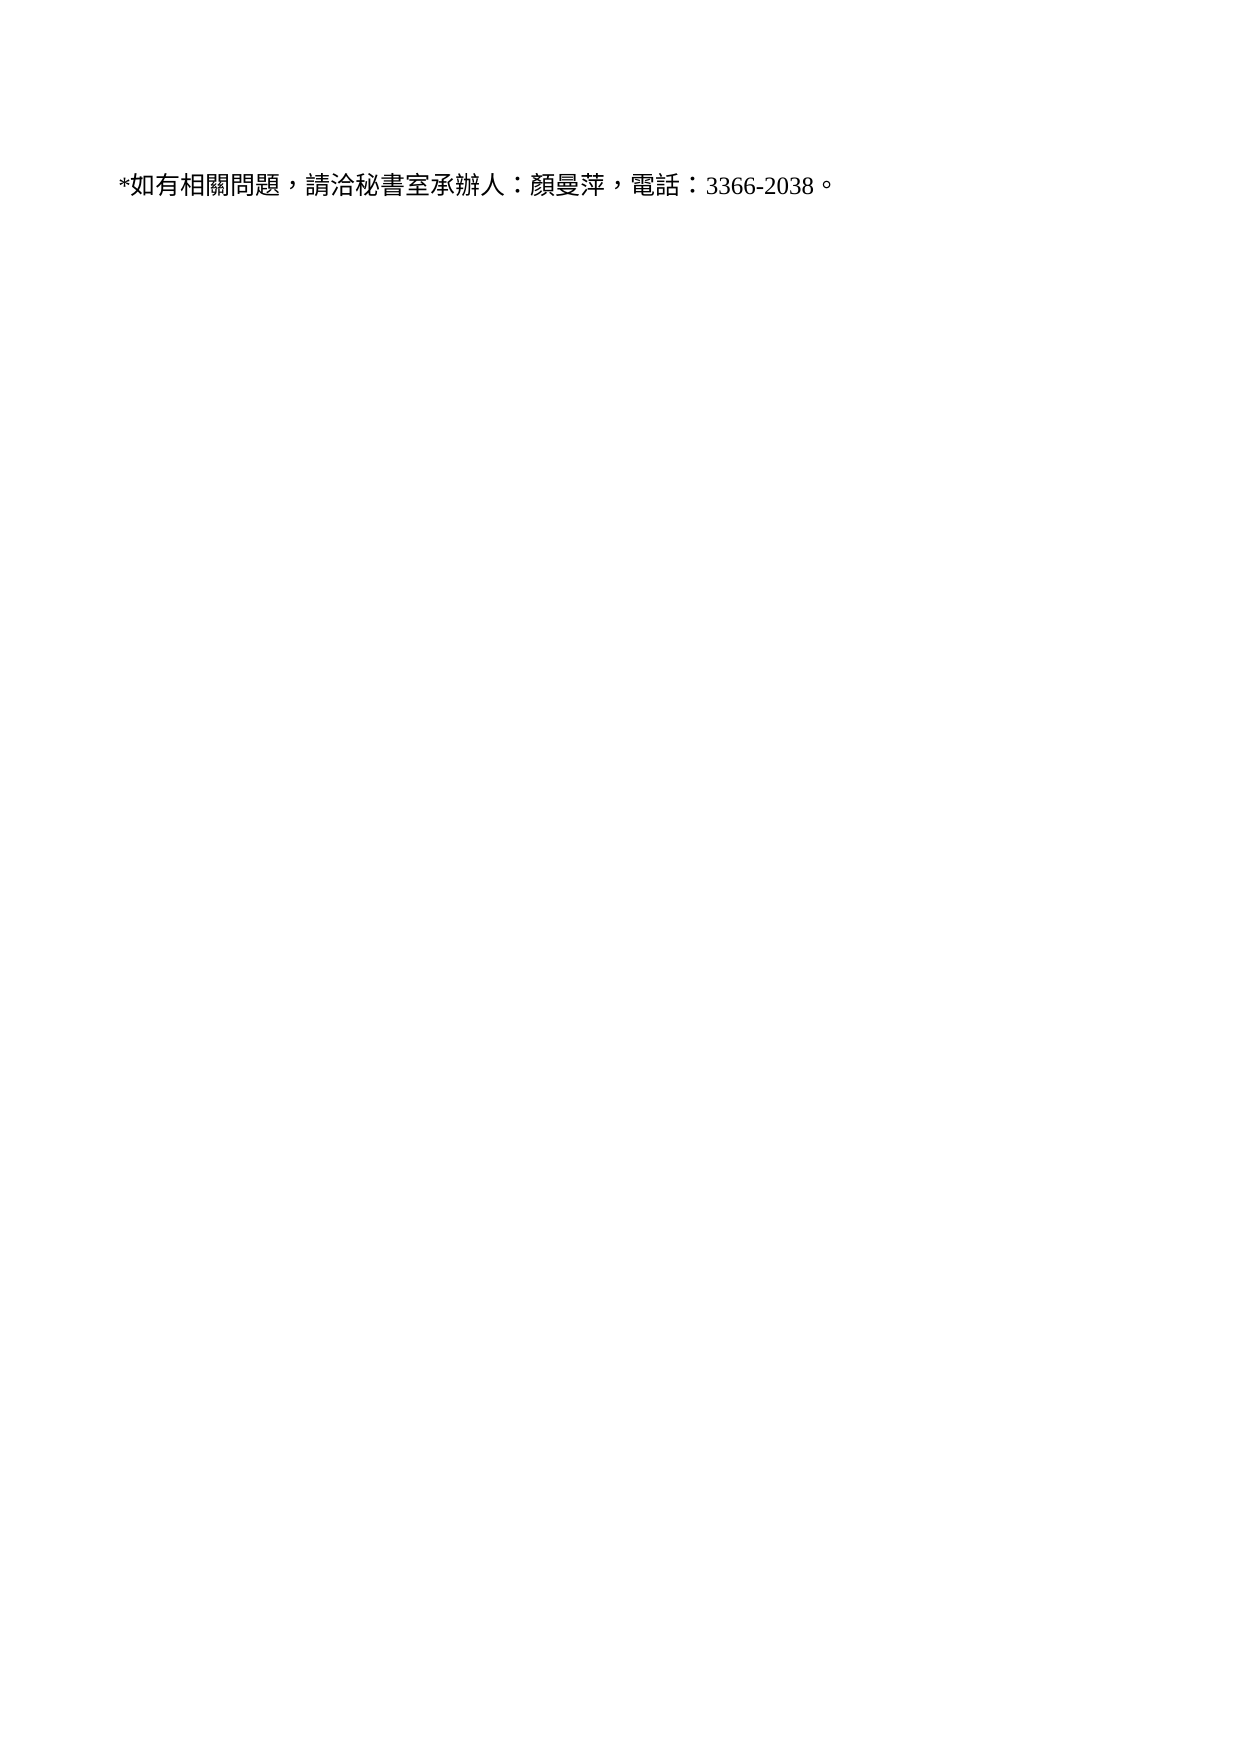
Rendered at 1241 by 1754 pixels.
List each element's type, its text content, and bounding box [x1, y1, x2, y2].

text *如有相關問題，請洽秘書室承辦人：顏曼萍，電話：3366-2038。 [118, 164, 1122, 202]
